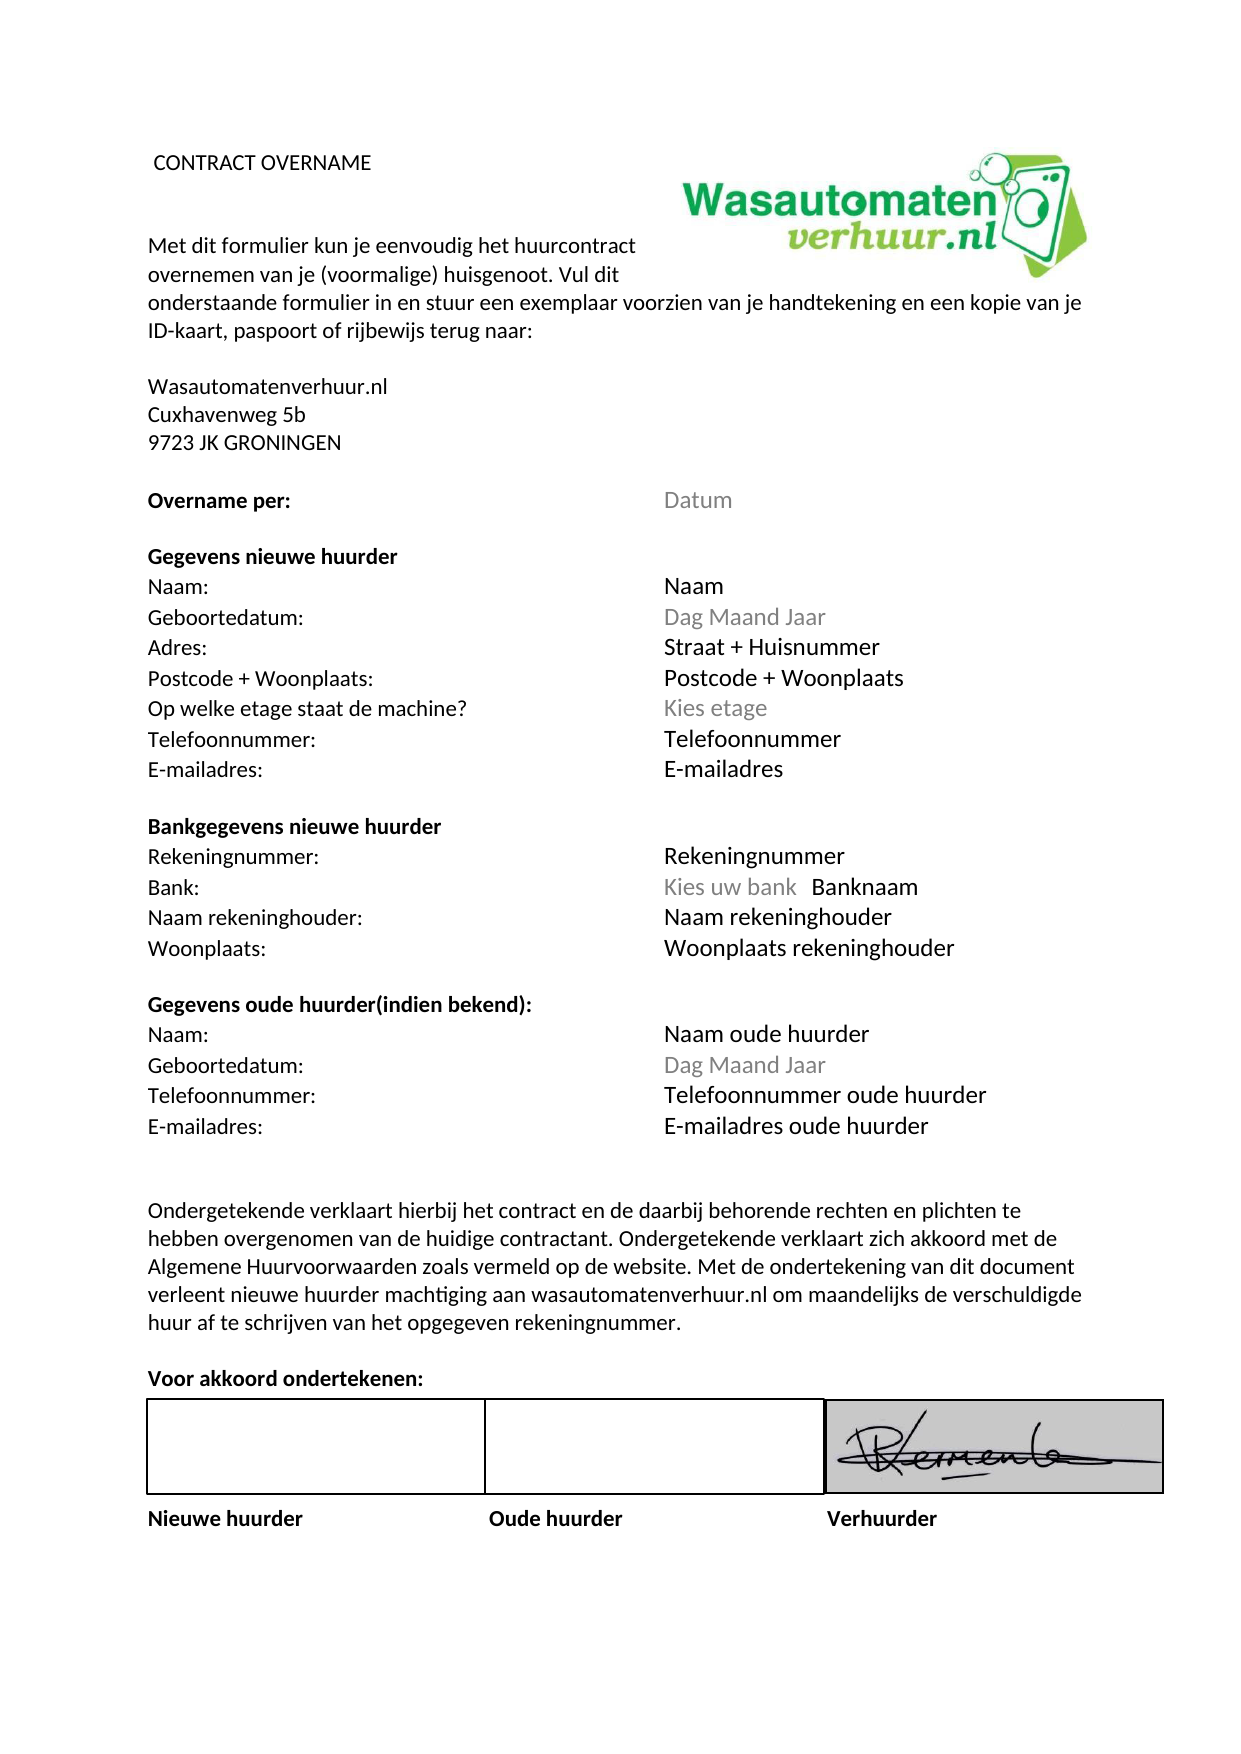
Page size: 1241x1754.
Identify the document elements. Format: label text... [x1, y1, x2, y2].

text E-mailadres: [148, 753, 1093, 784]
text Gegevens nieuwe huurder [148, 542, 1093, 570]
text Ondergetekende verklaart hierbij het contract en de daarbij behorende rechten en plichten te hebben overgenomen van de huidige contractant. Ondergetekende verklaart zich akkoord met de Algemene Huurvoorwaarden zoals vermeld op de website. Met de ondertekening van dit document verleent nieuwe huurder machtiging aan wasautomatenverhuur.nl om maandelijks de verschuldigde huur af te schrijven van het opgegeven rekeningnummer. [148, 1196, 1093, 1336]
text Geboortedatum: [148, 1049, 1093, 1079]
text CONTRACT OVERNAME [148, 148, 680, 176]
text Gegevens oude huurder(indien bekend): [148, 990, 1093, 1018]
text 9723 JK GRONINGEN [148, 428, 1093, 456]
text Op welke etage staat de machine? [148, 692, 1093, 723]
text E-mailadres: [148, 1110, 1093, 1140]
text Voor akkoord ondertekenen: [148, 1364, 1093, 1392]
text Telefoonnummer: [148, 723, 1093, 753]
text Postcode + Woonplaats: [148, 662, 1093, 692]
text Wasautomatenverhuur.nl [148, 372, 1093, 400]
text Bank: [148, 871, 1093, 901]
text Rekeningnummer: [148, 840, 1093, 871]
text Adres: [148, 631, 1093, 662]
text Bankgegevens nieuwe huurder [148, 812, 1093, 840]
text Met dit formulier kun je eenvoudig het huurcontract overnemen van je (voormalige) huisgenoot. Vul dit onderstaande formulier in en stuur een exemplaar voorzien van je handtekening en een kopie van je ID-kaart, paspoort of rijbewijs terug naar: [148, 232, 1093, 344]
text Cuxhavenweg 5b [148, 400, 1093, 428]
text Naam: [148, 1018, 1093, 1049]
text Geboortedatum: [148, 601, 1093, 631]
text Naam rekeninghouder: [148, 901, 1093, 932]
text Naam: [148, 570, 1093, 601]
text Telefoonnummer: [148, 1079, 1093, 1110]
text Nieuwe huurder Oude huurder Verhuurder [148, 1504, 1093, 1533]
text Woonplaats: [148, 932, 1093, 962]
text Overname per: [148, 484, 1093, 514]
